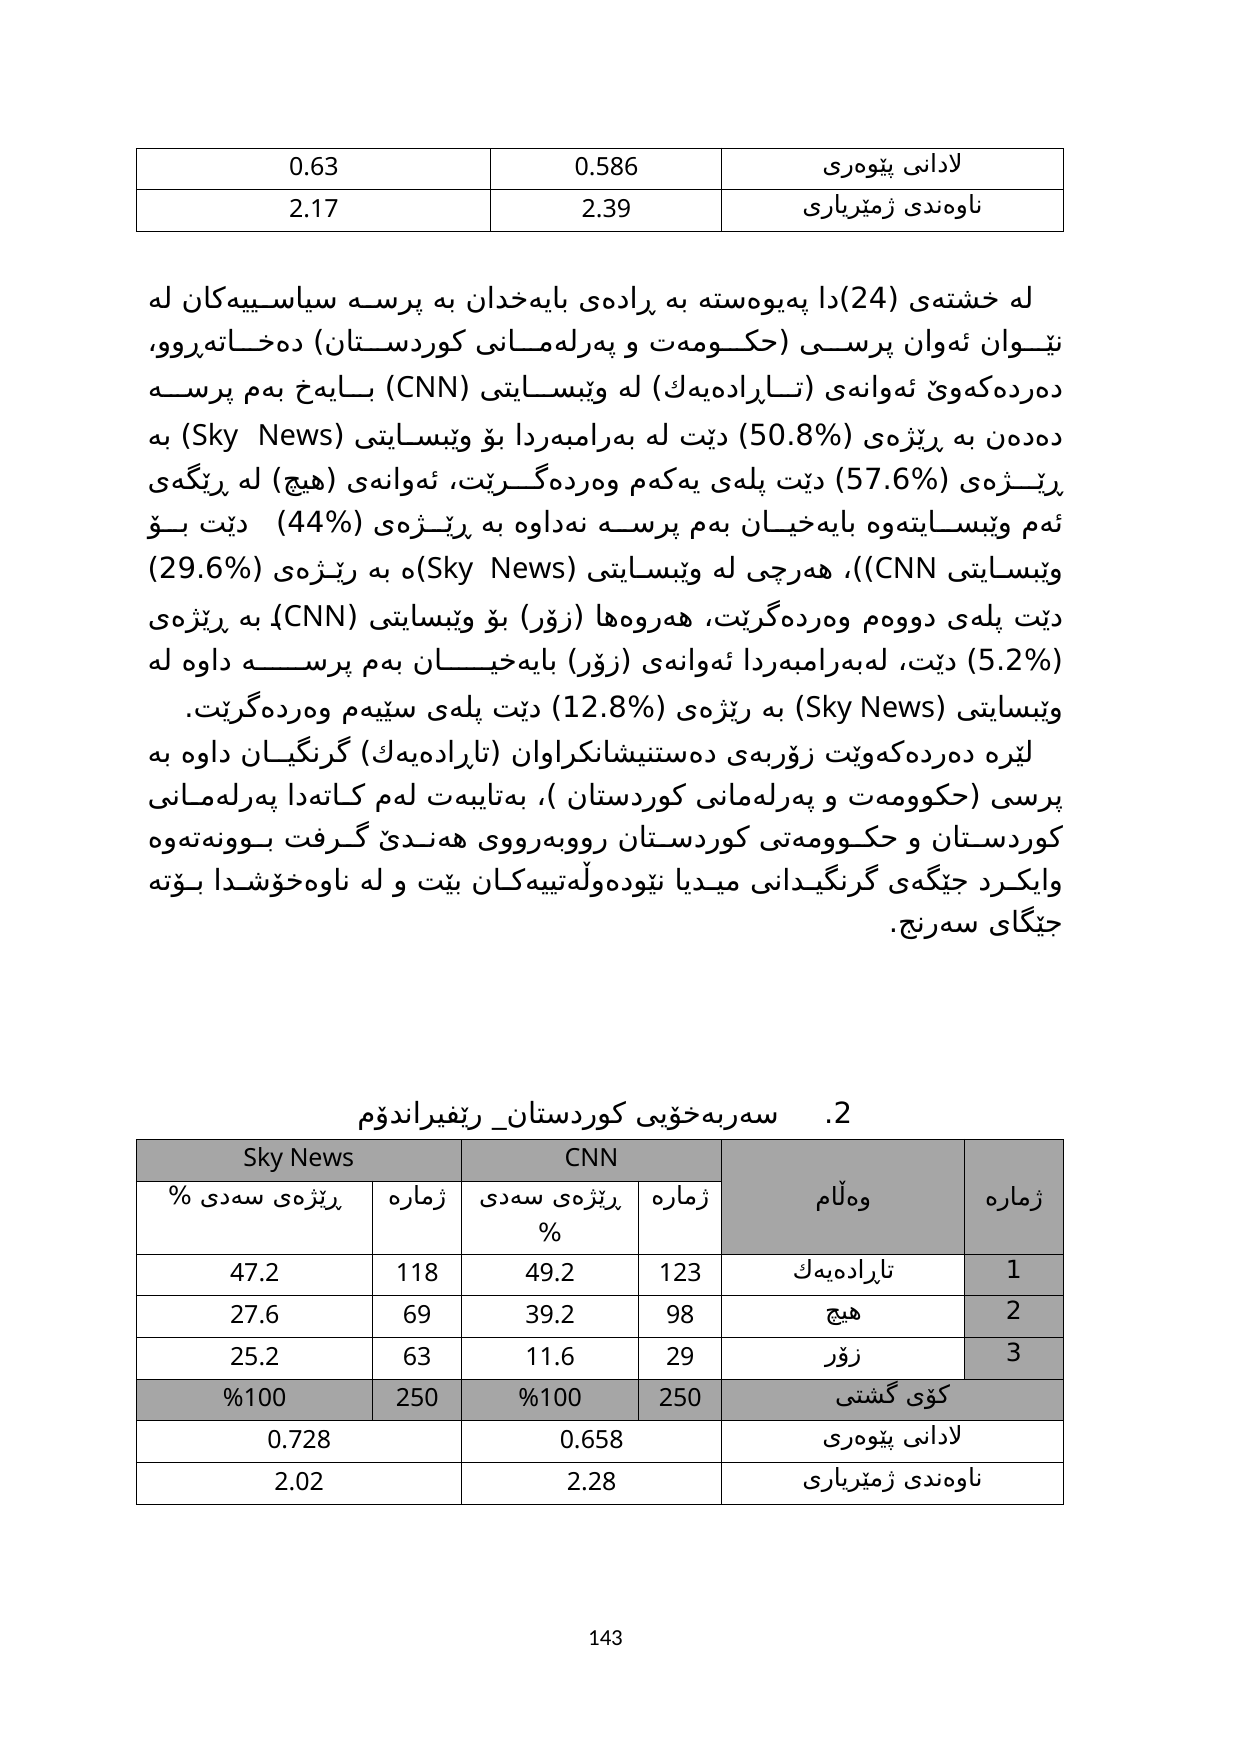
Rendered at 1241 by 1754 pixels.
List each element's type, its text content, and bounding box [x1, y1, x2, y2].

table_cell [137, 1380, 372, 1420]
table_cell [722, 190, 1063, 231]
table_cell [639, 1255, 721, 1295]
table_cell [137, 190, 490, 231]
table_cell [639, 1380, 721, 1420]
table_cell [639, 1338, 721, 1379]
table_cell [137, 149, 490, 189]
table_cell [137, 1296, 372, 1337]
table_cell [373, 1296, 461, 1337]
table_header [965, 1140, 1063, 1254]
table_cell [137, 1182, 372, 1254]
list سه‌ربه‌خۆیی كوردستان_ رێفیراندۆم [148, 1096, 1063, 1130]
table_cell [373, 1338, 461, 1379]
text له‌ خشته‌ی (24)دا په‌یوه‌سته‌ به‌ ڕاده‌ی بایه‌خدان به‌ پرسه‌ سیاسییه‌كان له‌ نێوان ئه‌وان پرسی (حكومه‌ت و په‌رله‌مانی كوردستان) ده‌خاته‌ڕوو، ده‌رده‌كه‌وێ ئه‌وانه‌ی (تاڕاده‌یه‌ك) له‌ وێبسایتی (CNN) بایه‌خ به‌م پرسه‌ ده‌ده‌ن به‌ ڕێژه‌ی (%50.8) دێت له‌ به‌رامبه‌ردا بۆ وێبسایتی (Sky News) به‌ ڕێژه‌ی (%57.6) دێت پله‌ی یه‌كه‌م وه‌رده‌گرێت، ئه‌وانه‌ی‌ (هیچ) له‌ ڕێگه‌ی ئه‌م وێبسایته‌وه‌ بایه‌خیان به‌م پرسه‌ نه‌داوه‌ به‌ ڕێژه‌ی (%44) دێت بۆ وێبسایتی CNN))، هه‌رچی له‌ وێبسایتی (Sky News)ه‌ به‌ رێژه‌ی (%29.6) دێت پله‌ی دووه‌م وه‌رده‌گرێت، هه‌روه‌ها (زۆر) بۆ وێبسایتی (CNN) به‌ ڕێژه‌ی (%5.2) دێت، له‌به‌رامبه‌ردا ئه‌وانه‌ی (زۆر) بایه‌خیان به‌م پرسه‌ ‌داوه‌ له‌ وێبسایتی (Sky News) به‌ رێژه‌ی (%12.8) دێت پله‌ی سێیه‌م وه‌رده‌گرێت. [148, 282, 1063, 726]
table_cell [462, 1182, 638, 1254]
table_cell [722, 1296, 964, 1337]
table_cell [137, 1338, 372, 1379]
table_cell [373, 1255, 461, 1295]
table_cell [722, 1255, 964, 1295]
text لێره‌ ده‌رده‌كه‌وێت زۆربه‌ی ده‌ستنیشانكراوان (تاڕاده‌یه‌ك) گرنگیان داوه‌ به‌ پرسی (حكوومه‌ت و په‌رله‌مانی كوردستان )، به‌تایبه‌ت له‌م كاته‌دا په‌رله‌مانی كوردستان و حكوومه‌تی كوردستان رووبه‌رووی هه‌ندێ گرفت بوونه‌ته‌وه‌ وایكرد جێگه‌ی گرنگیدانی میدیا نێوده‌وڵه‌تییه‌كان بێت و له‌ ناوه‌خۆشدا بۆته‌‌‌ جێگای سه‌رنج. [148, 736, 1063, 939]
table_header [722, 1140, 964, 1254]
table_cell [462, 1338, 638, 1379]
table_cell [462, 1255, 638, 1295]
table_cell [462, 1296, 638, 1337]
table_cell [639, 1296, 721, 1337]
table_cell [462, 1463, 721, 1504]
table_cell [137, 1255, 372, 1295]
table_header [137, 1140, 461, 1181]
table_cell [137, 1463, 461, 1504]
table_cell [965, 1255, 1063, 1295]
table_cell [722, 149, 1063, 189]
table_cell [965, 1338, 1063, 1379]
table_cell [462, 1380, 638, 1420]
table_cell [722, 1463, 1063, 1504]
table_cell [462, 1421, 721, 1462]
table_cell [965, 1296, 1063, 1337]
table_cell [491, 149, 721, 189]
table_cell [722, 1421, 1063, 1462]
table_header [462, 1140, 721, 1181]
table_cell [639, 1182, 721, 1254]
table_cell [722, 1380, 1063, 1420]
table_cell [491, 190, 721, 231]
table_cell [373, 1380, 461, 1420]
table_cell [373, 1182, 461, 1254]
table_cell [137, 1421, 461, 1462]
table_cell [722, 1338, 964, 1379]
